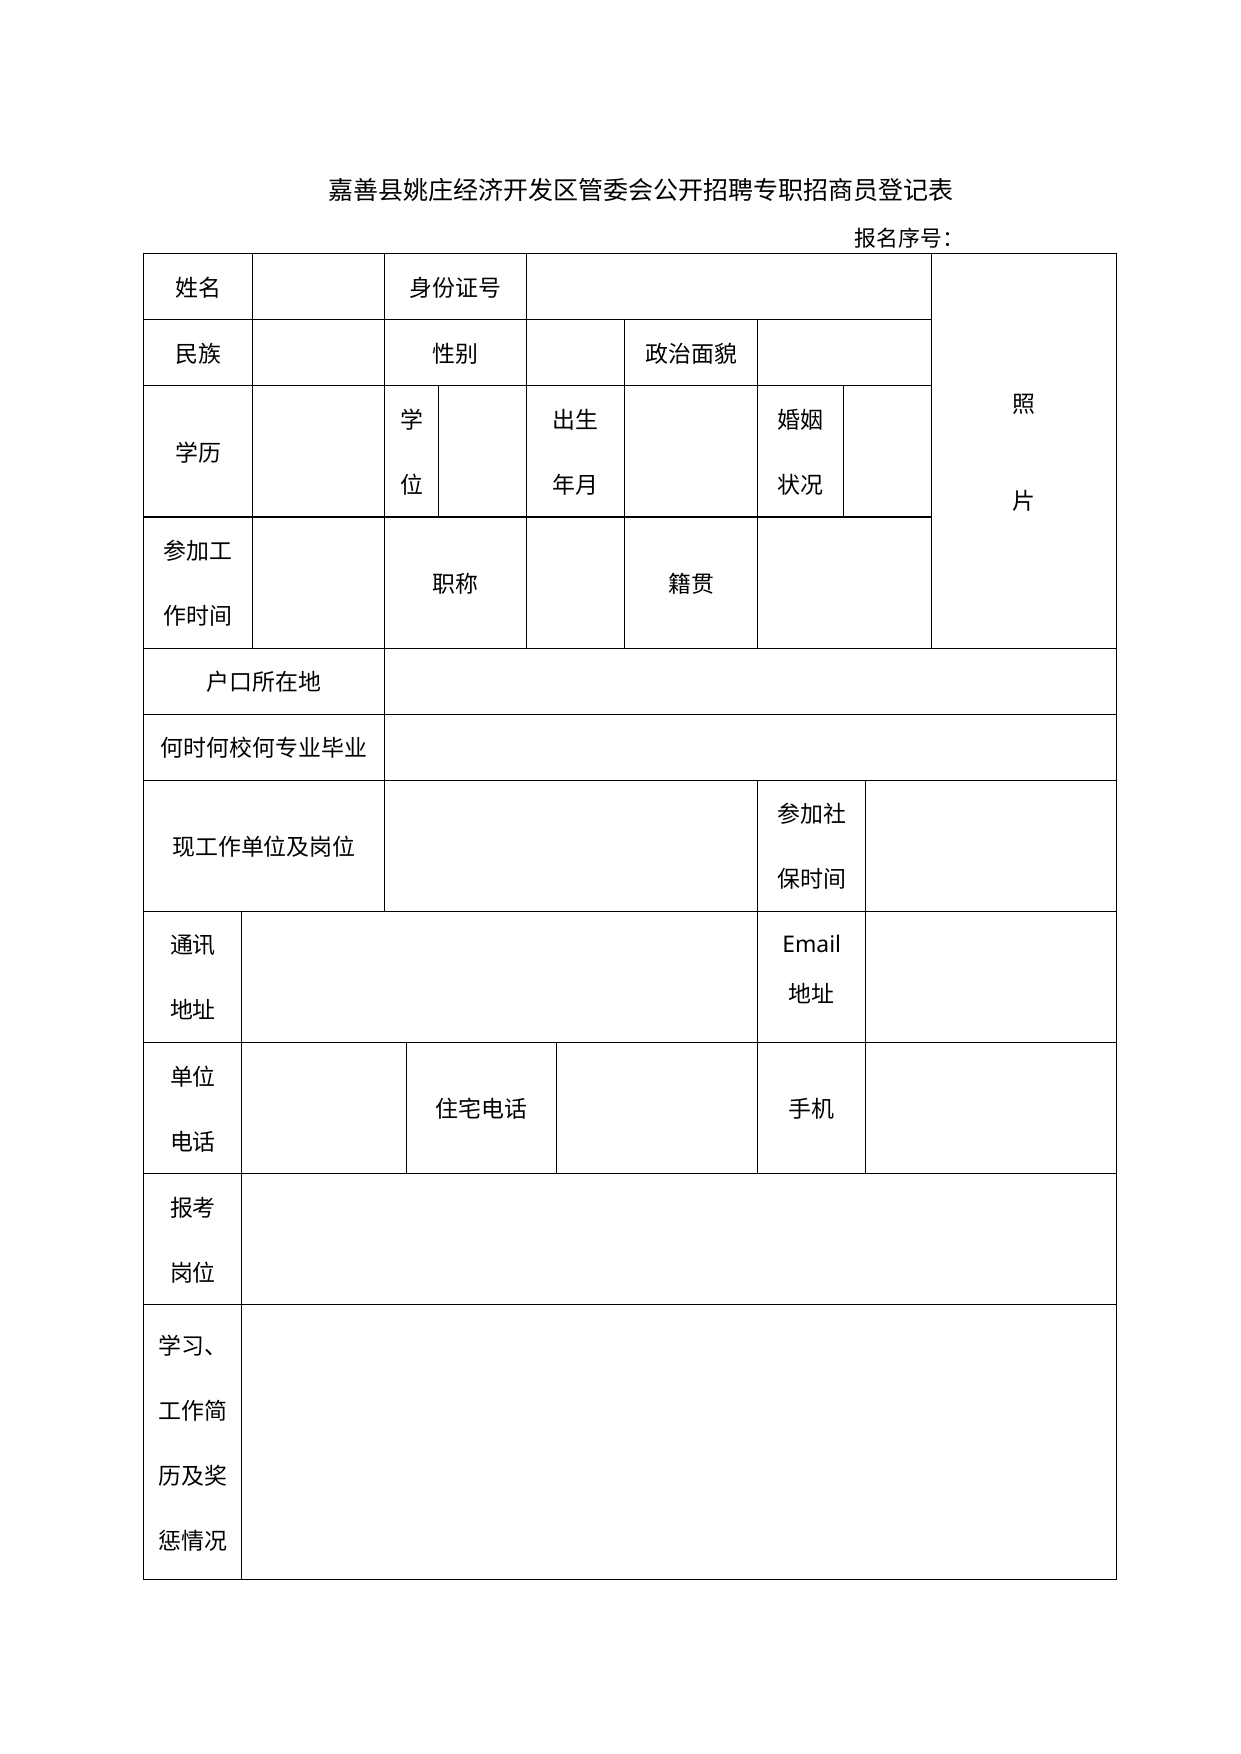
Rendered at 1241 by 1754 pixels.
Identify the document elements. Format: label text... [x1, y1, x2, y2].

table_cell [625, 386, 757, 516]
table_cell 出生 年月 [527, 386, 624, 516]
table_cell [758, 320, 931, 385]
table_cell 何时何校何专业毕业 [144, 715, 384, 779]
text 报名序号： [187, 221, 1094, 253]
table_header [527, 254, 931, 319]
table_cell [844, 386, 931, 516]
table_cell 性别 [385, 320, 526, 385]
table_cell 报考 岗位 [144, 1174, 241, 1304]
table_cell 住宅电话 [407, 1043, 556, 1173]
table_cell [242, 1174, 1116, 1304]
table_cell 政治面貌 [625, 320, 757, 385]
table_cell 参加社 保时间 [758, 781, 865, 911]
table_cell [758, 518, 931, 647]
table_cell 单位 电话 [144, 1043, 241, 1173]
table_cell 婚姻 状况 [758, 386, 843, 516]
table_cell Email 地址 [758, 912, 865, 1042]
table_cell 手机 [758, 1043, 865, 1173]
table_cell [242, 912, 757, 1042]
table_cell [866, 781, 1116, 911]
table_cell 户口所在地 [144, 649, 384, 713]
table_cell 职称 [385, 518, 526, 647]
table_cell [253, 386, 384, 516]
table_cell [557, 1043, 757, 1173]
table_header 照 片 [932, 254, 1116, 647]
table_cell 学习、 工作简历及奖惩情况 [144, 1305, 241, 1579]
table_cell [439, 386, 526, 516]
table_cell [385, 649, 1116, 713]
table_cell 籍贯 [625, 518, 757, 647]
table_cell [527, 320, 624, 385]
table_header [253, 254, 384, 319]
table_header 姓名 [144, 254, 252, 319]
table_cell 通讯 地址 [144, 912, 241, 1042]
table_cell 民族 [144, 320, 252, 385]
table_cell [242, 1305, 1116, 1579]
table_cell [242, 1043, 406, 1173]
table_cell 现工作单位及岗位 [144, 781, 384, 911]
table_cell [385, 781, 757, 911]
table_cell [385, 715, 1116, 779]
table_cell [253, 518, 384, 647]
table_cell [866, 1043, 1116, 1173]
table_cell [866, 912, 1116, 1042]
table_header 身份证号 [385, 254, 526, 319]
table_cell 参加工作时间 [144, 518, 252, 647]
table_cell 学历 [144, 386, 252, 516]
table_cell 学位 [385, 386, 438, 516]
text 嘉善县姚庄经济开发区管委会公开招聘专职招商员登记表 [187, 156, 1094, 221]
table_cell [527, 518, 624, 647]
table_cell [253, 320, 384, 385]
